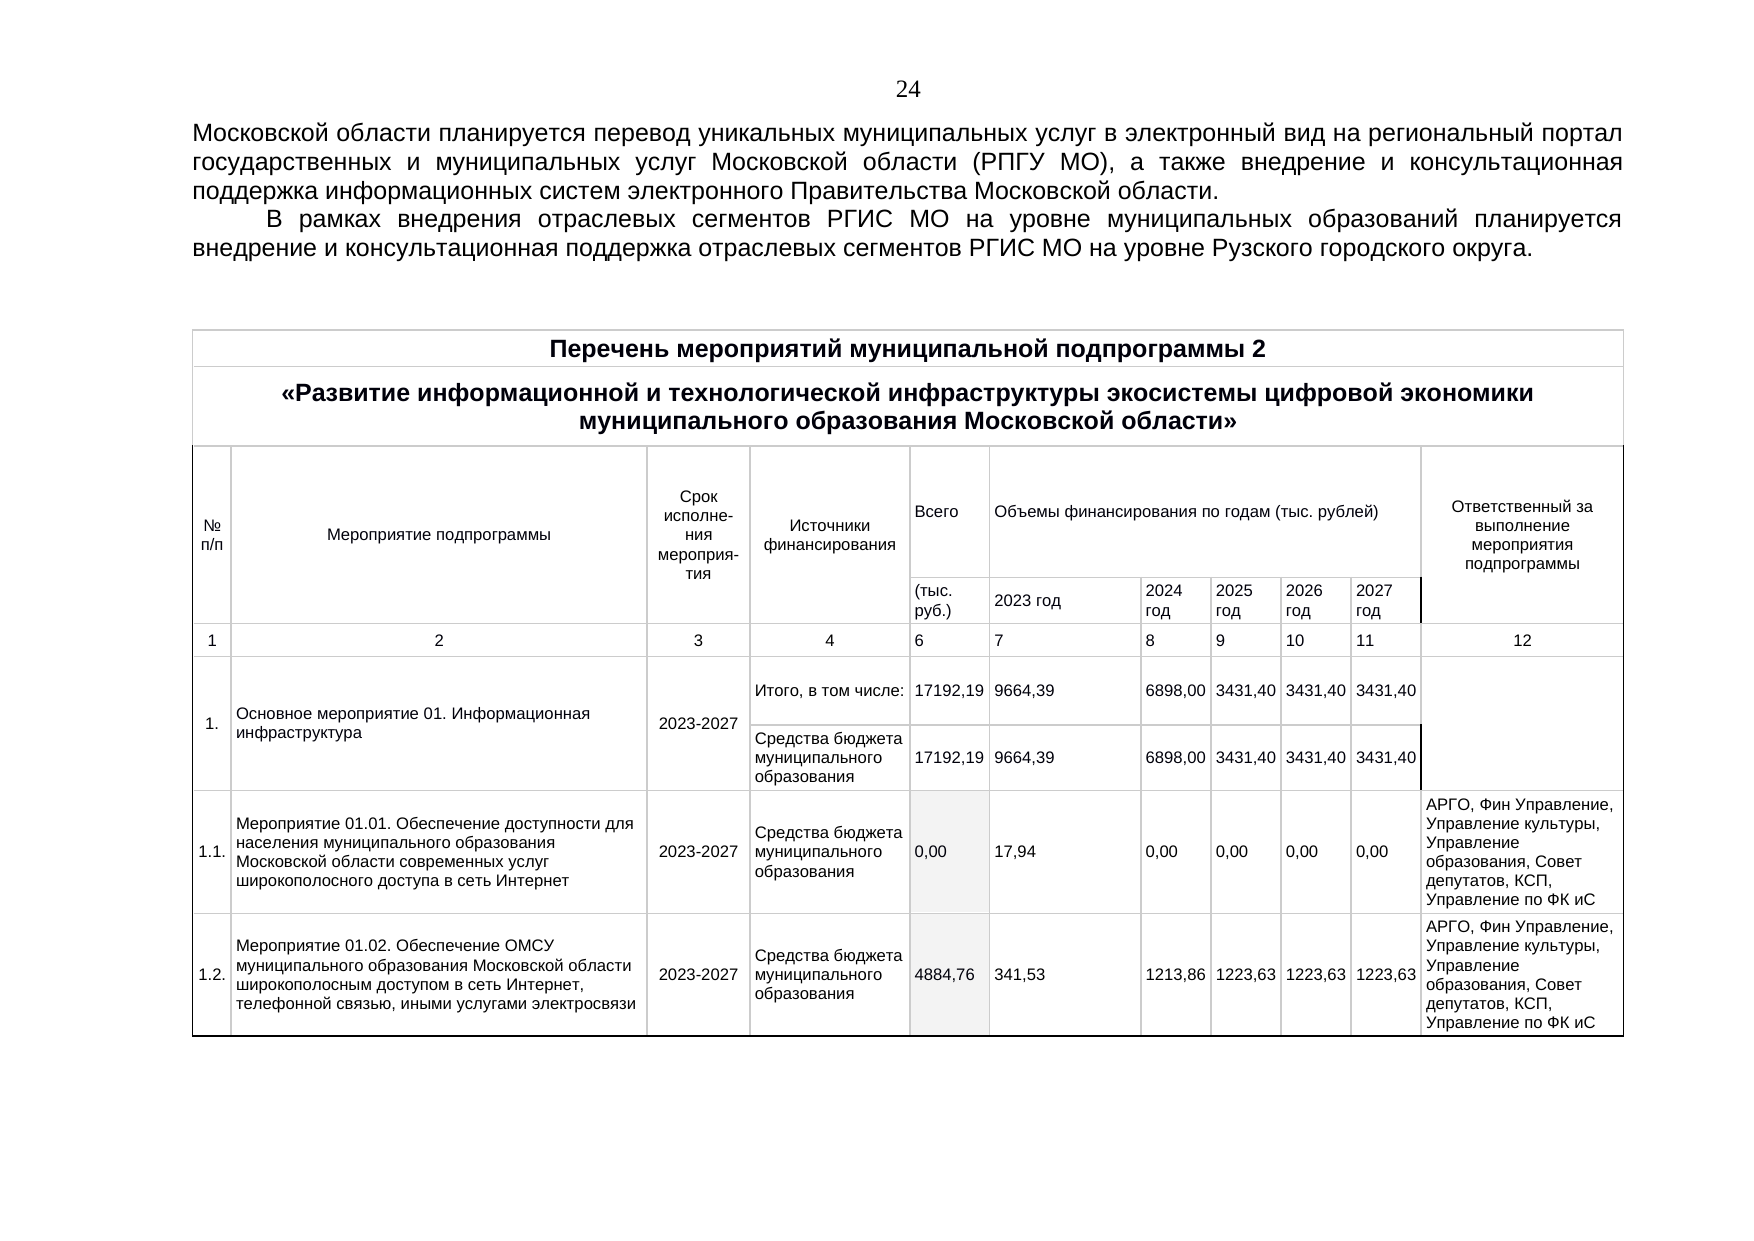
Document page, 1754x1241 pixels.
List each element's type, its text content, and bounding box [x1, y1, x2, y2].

table_cell 1223,63 [1282, 914, 1350, 1035]
table_cell Мероприятие 01.02. Обеспечение ОМСУ муниципального образования Московской области широкополосным доступом в сеть Интернет, телефонной связью, иными услугами электросвязи [232, 914, 646, 1035]
table_cell Ответственный за выполнение мероприятия подпрограммы [1422, 447, 1623, 623]
table_cell 1213,86 [1142, 914, 1210, 1035]
table_cell 17192,19 [911, 726, 989, 789]
table_cell АРГО, Фин Управление, Управление культуры, Управление образования, Совет депутатов, КСП, Управление по ФК иС [1422, 791, 1623, 912]
table_cell 2027 год [1352, 578, 1420, 623]
table_cell Мероприятие подпрограммы [232, 447, 646, 623]
table_cell 1223,63 [1352, 914, 1420, 1035]
table_cell 0,00 [1212, 791, 1280, 912]
table_cell 2023-2027 [648, 791, 749, 912]
table_cell 2024 год [1142, 578, 1210, 623]
text В рамках внедрения отраслевых сегментов РГИС МО на уровне муниципальных образований планируется внедрение и консультационная поддержка отраслевых сегментов РГИС МО на уровне Рузского городского округа. [192, 204, 1624, 262]
table_cell 341,53 [990, 914, 1140, 1035]
table_header Перечень мероприятий муниципальной подпрограммы 2 [193, 331, 1623, 366]
table_cell 4884,76 [911, 914, 989, 1035]
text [192, 118, 1624, 204]
table_cell 9664,39 [990, 657, 1140, 724]
table_cell 2 [232, 624, 646, 656]
table_cell 3431,40 [1212, 726, 1280, 789]
table_cell 8 [1142, 624, 1210, 656]
table_cell 3 [648, 624, 749, 656]
table_cell Объемы финансирования по годам (тыс. рублей) [990, 447, 1420, 577]
table_cell 0,00 [1352, 791, 1420, 912]
table_cell 3431,40 [1352, 726, 1420, 789]
table_cell Всего [911, 447, 989, 577]
table_cell Мероприятие 01.01. Обеспечение доступности для населения муниципального образования Московской области современных услуг широкополосного доступа в сеть Интернет [232, 791, 646, 912]
table_cell 1.1. [193, 791, 230, 912]
table_cell Средства бюджета муниципального образования [751, 726, 909, 789]
table_cell 11 [1352, 624, 1420, 656]
table_cell Итого, в том числе: [751, 657, 909, 724]
table_cell 1.2. [193, 914, 230, 1035]
table_cell 3431,40 [1282, 657, 1350, 724]
table_cell 2026 год [1282, 578, 1350, 623]
table_cell Срок исполне-ния мероприя-тия [648, 447, 749, 623]
table_cell 9 [1212, 624, 1280, 656]
table_cell № п/п [193, 446, 230, 623]
table_cell 3431,40 [1352, 657, 1420, 724]
table_cell 9664,39 [990, 726, 1140, 789]
table_cell (тыс. руб.) [911, 578, 989, 623]
table_cell 2025 год [1212, 578, 1280, 623]
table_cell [1422, 914, 1623, 1035]
table_cell 10 [1282, 624, 1350, 656]
table_cell 2023 год [990, 578, 1140, 623]
table_cell «Развитие информационной и технологической инфраструктуры экосистемы цифровой экономики муниципального образования Московской области» [193, 367, 1623, 445]
table_cell Средства бюджета муниципального образования [751, 791, 909, 912]
table_cell 3431,40 [1282, 726, 1350, 789]
table_cell 1 [193, 624, 230, 656]
table_cell 0,00 [911, 791, 989, 912]
table_cell 6898,00 [1142, 726, 1210, 789]
table_cell 7 [990, 624, 1140, 656]
table_cell Основное мероприятие 01. Информационная инфраструктура [232, 657, 646, 789]
table_cell 0,00 [1282, 791, 1350, 912]
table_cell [751, 914, 909, 1035]
table_cell 1223,63 [1212, 914, 1280, 1035]
table_cell Источники финансирования [751, 447, 909, 623]
table_cell 4 [751, 624, 909, 656]
table_cell 0,00 [1142, 791, 1210, 912]
table_cell [1422, 657, 1623, 789]
table_cell 12 [1422, 624, 1623, 656]
table_cell 6898,00 [1142, 657, 1210, 724]
table_cell 17192,19 [911, 657, 989, 724]
table_cell 2023-2027 [648, 657, 749, 789]
table_cell 17,94 [990, 791, 1140, 912]
table_cell 1. [193, 657, 230, 789]
table_cell 3431,40 [1212, 657, 1280, 724]
table_cell 2023-2027 [648, 914, 749, 1035]
table_cell 6 [911, 624, 989, 656]
